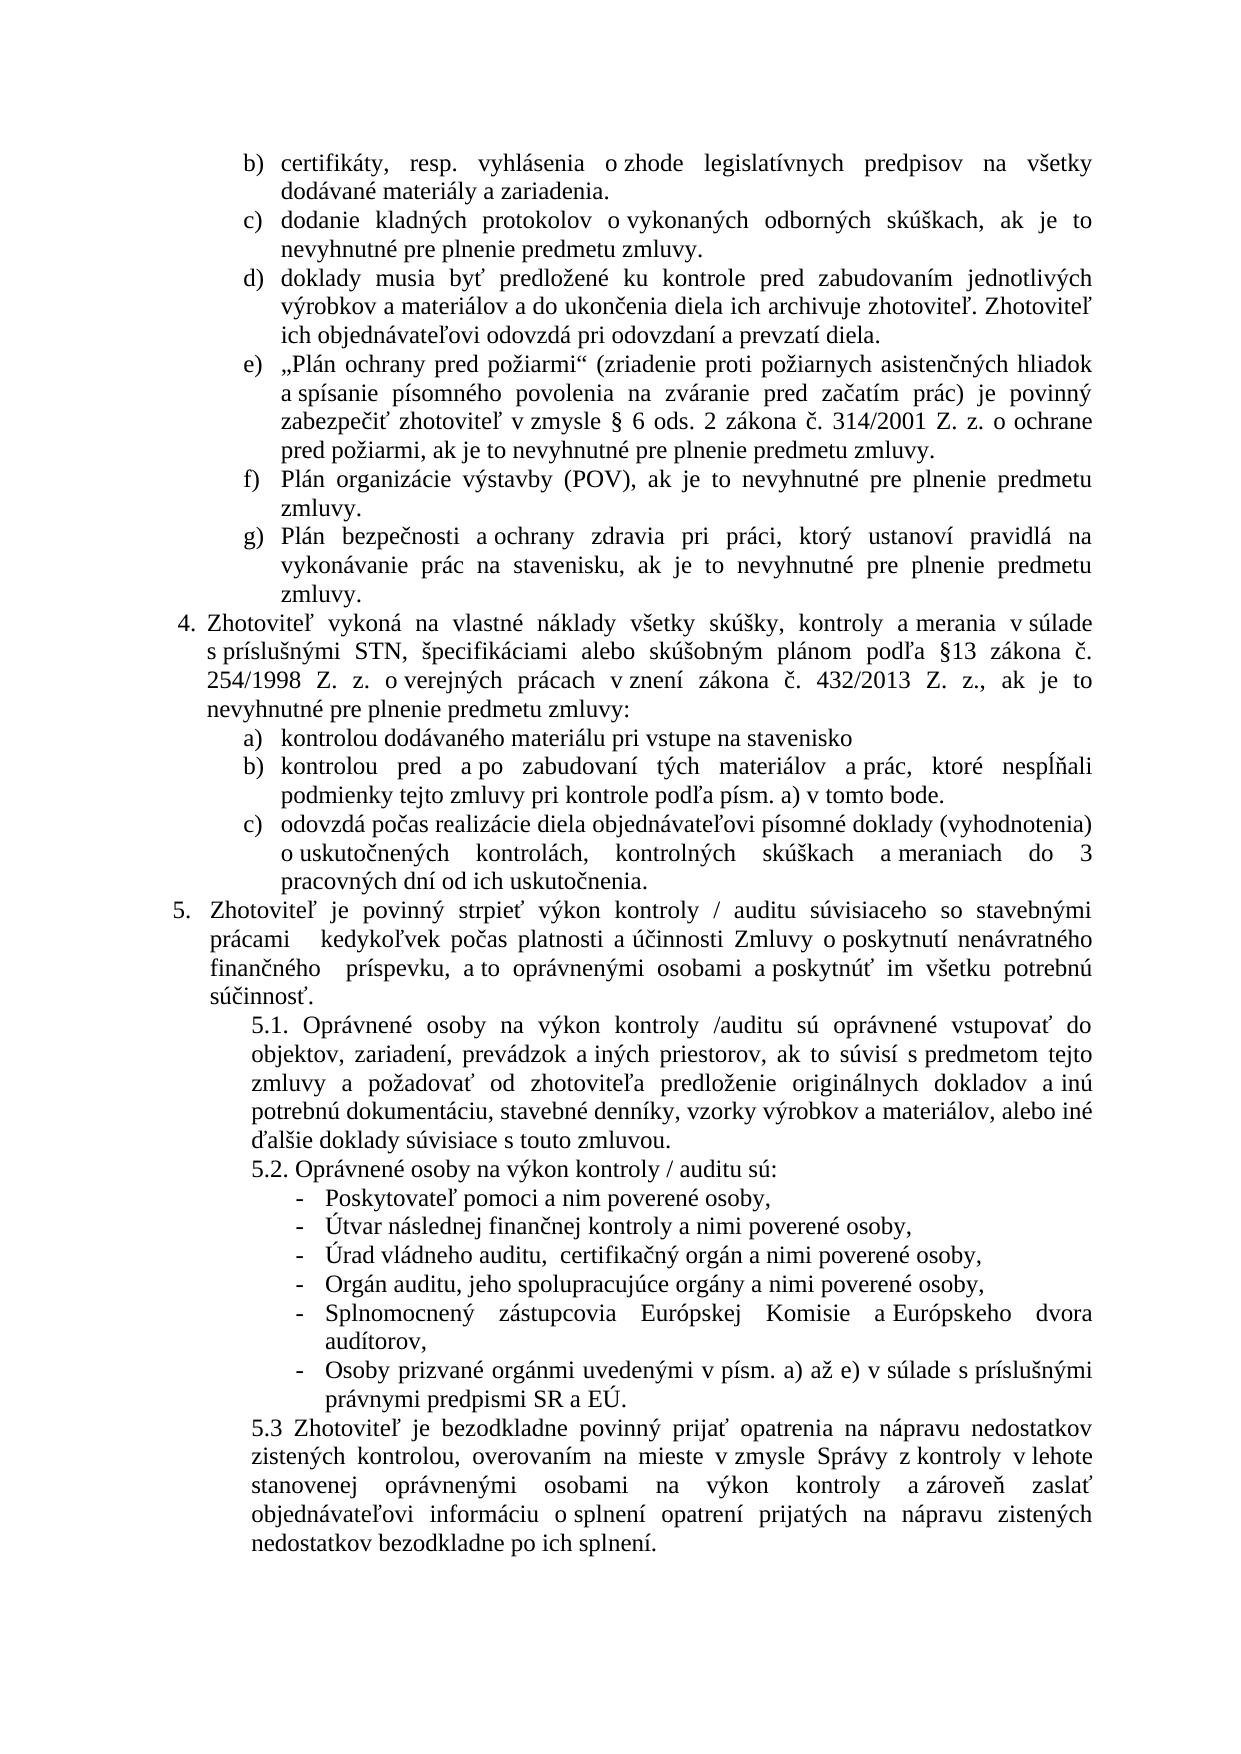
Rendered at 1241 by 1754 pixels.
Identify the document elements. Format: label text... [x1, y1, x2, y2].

list doklady musia byť predložené ku kontrole pred zabudovaním jednotlivých výrobkov a materiálov a do ukončenia diela ich archivuje zhotoviteľ. Zhotoviteľ ich objednávateľovi odovzdá pri odovzdaní a prevzatí diela. [243, 263, 1093, 349]
list Orgán auditu, jeho spolupracujúce orgány a nimi poverené osoby, [295, 1269, 1093, 1298]
list Osoby prizvané orgánmi uvedenými v písm. a) až e) v súlade s príslušnými právnymi predpismi SR a EÚ. [295, 1355, 1093, 1413]
list Úrad vládneho auditu, certifikačný orgán a nimi poverené osoby, [295, 1240, 1093, 1269]
list kontrolou pred a po zabudovaní tých materiálov a prác, ktoré nespĺňali podmienky tejto zmluvy pri kontrole podľa písm. a) v tomto bode. [243, 751, 1093, 809]
list „Plán ochrany pred požiarmi“ (zriadenie proti požiarnych asistenčných hliadok a spísanie písomného povolenia na zváranie pred začatím prác) je povinný zabezpečiť zhotoviteľ v zmysle § 6 ods. 2 zákona č. 314/2001 Z. z. o ochrane pred požiarmi, ak je to nevyhnutné pre plnenie predmetu zmluvy. [243, 349, 1093, 464]
list certifikáty, resp. vyhlásenia o zhode legislatívnych predpisov na všetky dodávané materiály a zariadenia. [243, 148, 1093, 205]
list dodanie kladných protokolov o vykonaných odborných skúškach, ak je to nevyhnutné pre plnenie predmetu zmluvy. [243, 205, 1093, 263]
list kontrolou dodávaného materiálu pri vstupe na stavenisko [243, 723, 1093, 751]
list Zhotoviteľ vykoná na vlastné náklady všetky skúšky, kontroly a merania v súlade s príslušnými STN, špecifikáciami alebo skúšobným plánom podľa §13 zákona č. 254/1998 Z. z. o verejných prácach v znení zákona č. 432/2013 Z. z., ak je to nevyhnutné pre plnenie predmetu zmluvy: [177, 608, 1093, 723]
text 5.3 Zhotoviteľ je bezodkladne povinný prijať opatrenia na nápravu nedostatkov zistených kontrolou, overovaním na mieste v zmysle Správy z kontroly v lehote stanovenej oprávnenými osobami na výkon kontroly a zároveň zaslať objednávateľovi informáciu o splnení opatrení prijatých na nápravu zistených nedostatkov bezodkladne po ich splnení. [251, 1413, 1093, 1556]
text 5.2. Oprávnené osoby na výkon kontroly / auditu sú: [251, 1154, 1093, 1183]
list Plán organizácie výstavby (POV), ak je to nevyhnutné pre plnenie predmetu zmluvy. [243, 464, 1093, 521]
list Plán bezpečnosti a ochrany zdravia pri práci, ktorý ustanoví pravidlá na vykonávanie prác na stavenisku, ak je to nevyhnutné pre plnenie predmetu zmluvy. [243, 521, 1093, 608]
list Poskytovateľ pomoci a nim poverené osoby, [295, 1183, 1093, 1211]
list Útvar následnej finančnej kontroly a nimi poverené osoby, [295, 1211, 1093, 1240]
text 5. Zhotoviteľ je povinný strpieť výkon kontroly / auditu súvisiaceho so stavebnými prácami kedykoľvek počas platnosti a účinnosti Zmluvy o poskytnutí nenávratného finančného príspevku, a to oprávnenými osobami a poskytnúť im všetku potrebnú súčinnosť. [172, 895, 1093, 1010]
text 5.1. Oprávnené osoby na výkon kontroly /auditu sú oprávnené vstupovať do objektov, zariadení, prevádzok a iných priestorov, ak to súvisí s predmetom tejto zmluvy a požadovať od zhotoviteľa predloženie originálnych dokladov a inú potrebnú dokumentáciu, stavebné denníky, vzorky výrobkov a materiálov, alebo iné ďalšie doklady súvisiace s touto zmluvou. [218, 1010, 1093, 1154]
list odovzdá počas realizácie diela objednávateľovi písomné doklady (vyhodnotenia) o uskutočnených kontrolách, kontrolných skúškach a meraniach do 3 pracovných dní od ich uskutočnenia. [243, 809, 1093, 895]
list Splnomocnený zástupcovia Európskej Komisie a Európskeho dvora audítorov, [295, 1298, 1093, 1355]
